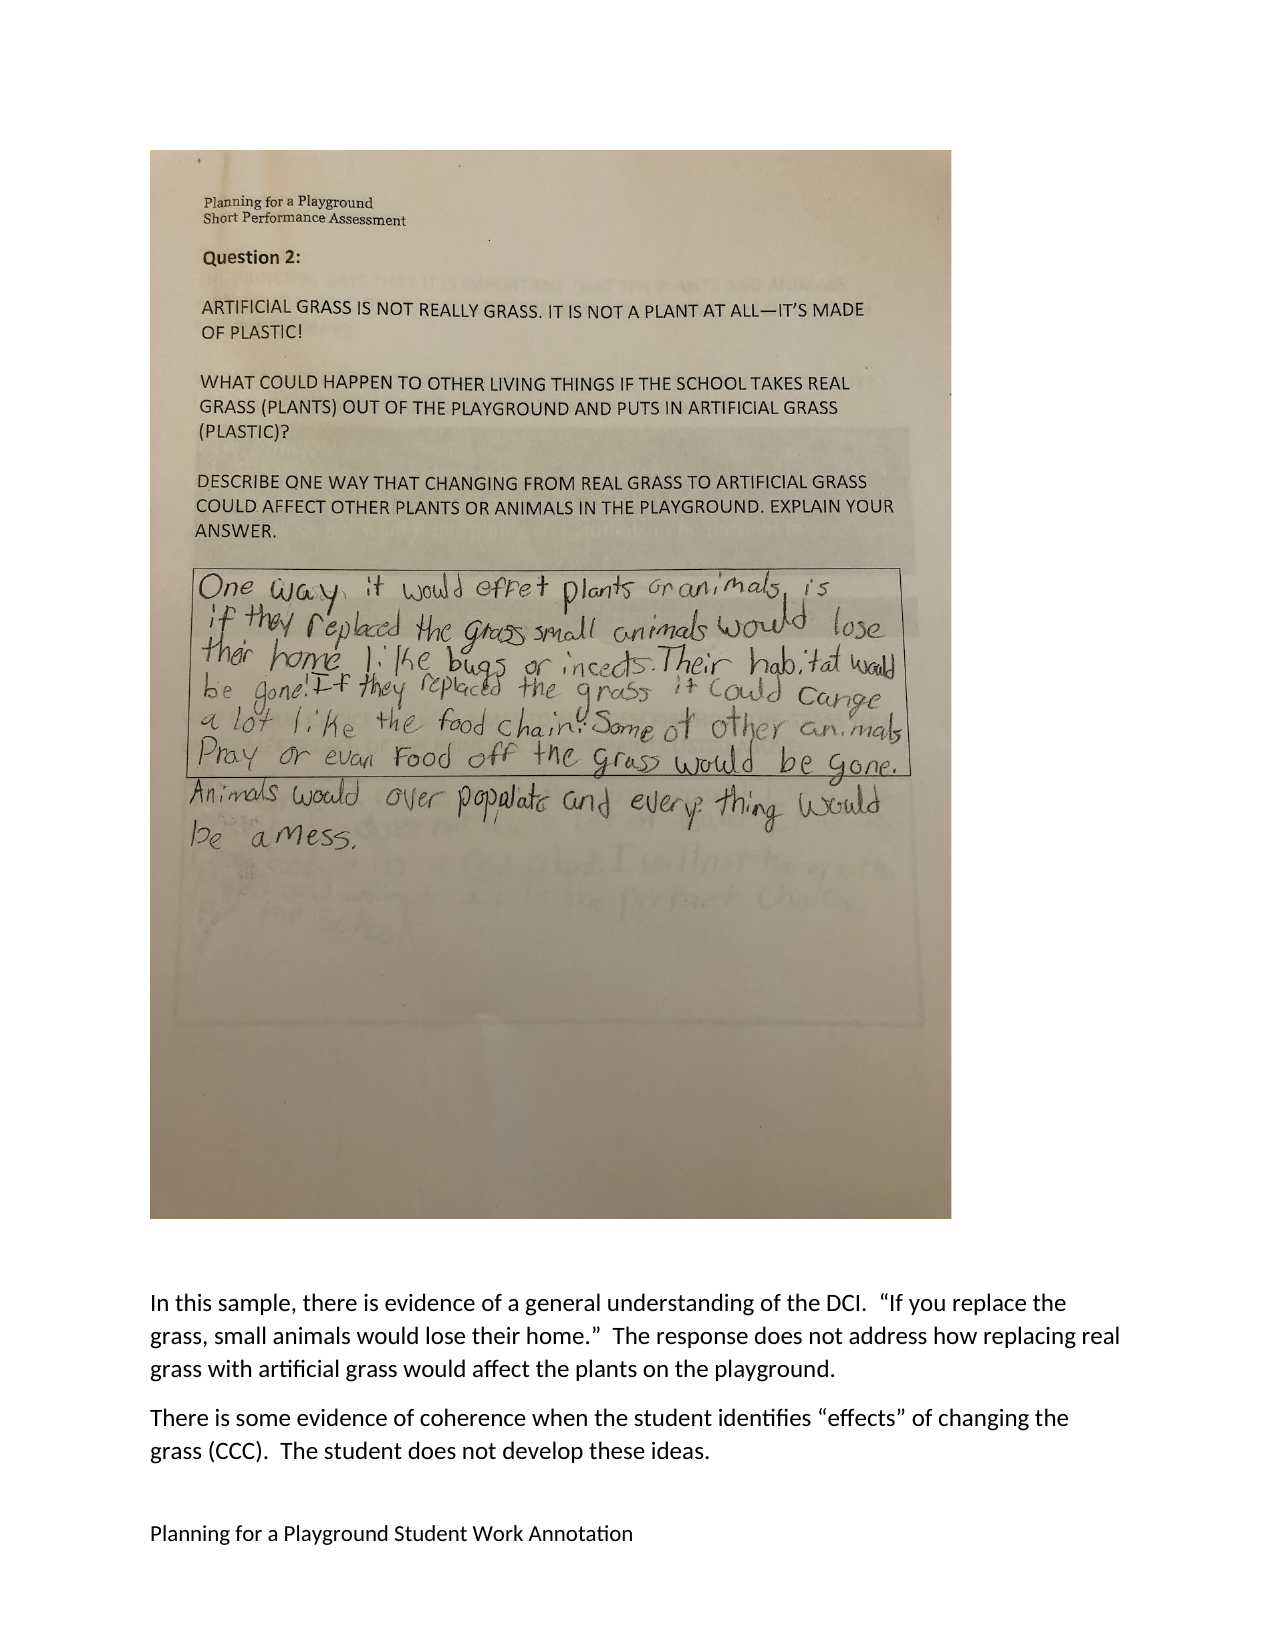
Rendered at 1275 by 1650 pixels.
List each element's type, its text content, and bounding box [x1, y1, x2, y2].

picture [150, 150, 952, 1219]
text There is some evidence of coherence when the student identifies “effects” of changing the grass (CCC). The student does not develop these ideas. [150, 1403, 1125, 1466]
text In this sample, there is evidence of a general understanding of the DCI. “If you replace the grass, small animals would lose their home.” The response does not address how replacing real grass with artificial grass would affect the plants on the playground. [150, 1287, 1125, 1383]
